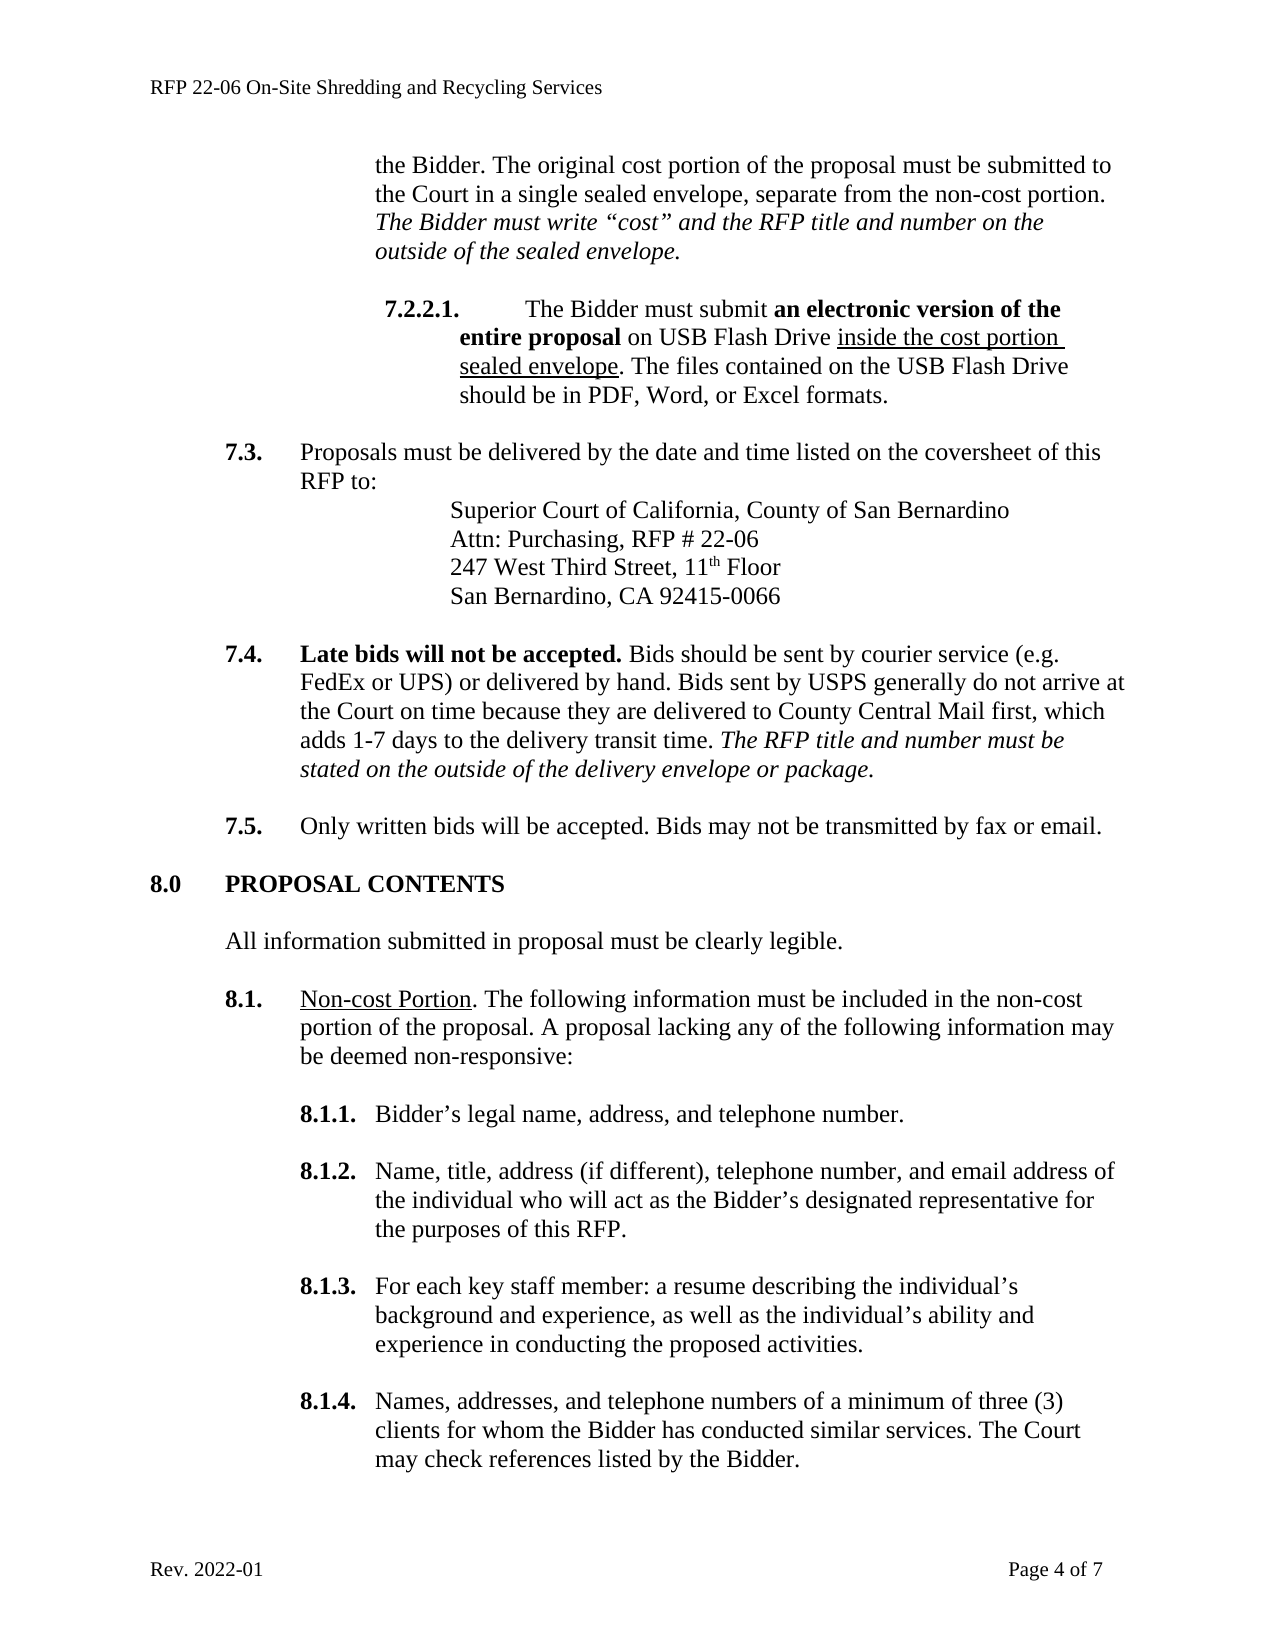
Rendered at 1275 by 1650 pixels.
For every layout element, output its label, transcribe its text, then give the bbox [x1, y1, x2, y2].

list Name, title, address (if different), telephone number, and email address of the individual who will act as the Bidder’s designated representative for the purposes of this RFP. [300, 1156, 1125, 1242]
list For each key staff member: a resume describing the individual’s background and experience, as well as the individual’s ability and experience in conducting the proposed activities. [300, 1271, 1125, 1357]
text All information submitted in proposal must be clearly legible. [150, 926, 1125, 955]
list Names, addresses, and telephone numbers of a minimum of three (3) clients for whom the Bidder has conducted similar services. The Court may check references listed by the Bidder. [300, 1386, 1125, 1472]
list Bidder’s legal name, address, and telephone number. [300, 1099, 1125, 1127]
list San Bernardino, CA 92415-0066 [375, 581, 1125, 610]
list Non-cost Portion. The following information must be included in the non-cost portion of the proposal. A proposal lacking any of the following information may be deemed non-responsive: [225, 984, 1125, 1070]
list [300, 150, 1125, 265]
list Attn: Purchasing, RFP # 22-06 [375, 524, 1125, 552]
list Late bids will not be accepted. Bids should be sent by courier service (e.g. FedEx or UPS) or delivered by hand. Bids sent by USPS generally do not arrive at the Court on time because they are delivered to County Central Mail first, which adds 1-7 days to the delivery transit time. The RFP title and number must be stated on the outside of the delivery envelope or package. [225, 639, 1125, 782]
list 247 West Third Street, 11th Floor [375, 552, 1125, 581]
list Superior Court of California, County of San Bernardino [375, 495, 1125, 524]
list PROPOSAL CONTENTS [150, 869, 1125, 897]
list The Bidder must submit an electronic version of the entire proposal on USB Flash Drive inside the cost portion sealed envelope. The files contained on the USB Flash Drive should be in PDF, Word, or Excel formats. [384, 294, 1125, 409]
list Proposals must be delivered by the date and time listed on the coversheet of this RFP to: [225, 437, 1125, 495]
list Only written bids will be accepted. Bids may not be transmitted by fax or email. [225, 811, 1125, 840]
